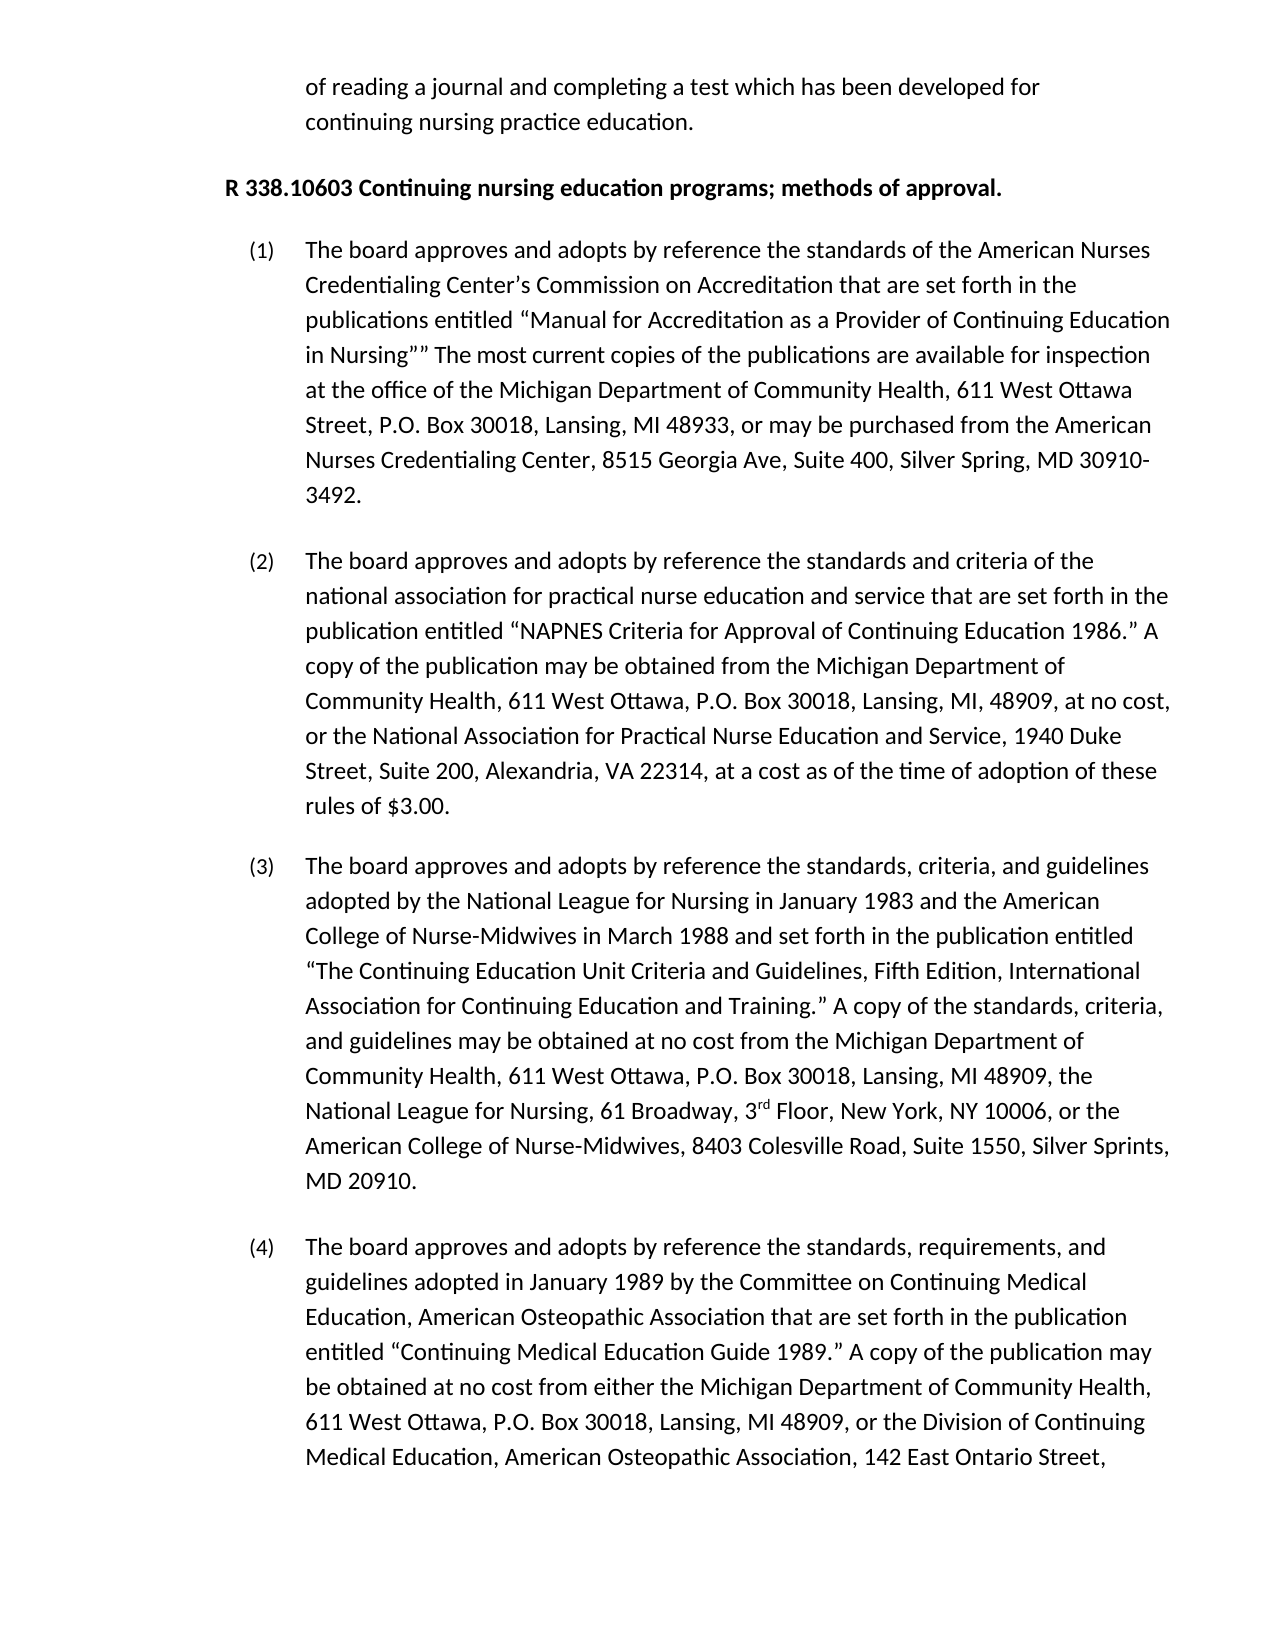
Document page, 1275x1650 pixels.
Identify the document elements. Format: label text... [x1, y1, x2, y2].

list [249, 1231, 1174, 1471]
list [239, 71, 1138, 136]
list The board approves and adopts by reference the standards and criteria of the national association for practical nurse education and service that are set forth in the publication entitled “NAPNES Criteria for Approval of Continuing Education 1986.” A copy of the publication may be obtained from the Michigan Department of Community Health, 611 West Ottawa, P.O. Box 30018, Lansing, MI, 48909, at no cost, or the National Association for Practical Nurse Education and Service, 1940 Duke Street, Suite 200, Alexandria, VA 22314, at a cost as of the time of adoption of these rules of $3.00. [249, 545, 1173, 820]
list The board approves and adopts by reference the standards of the American Nurses Credentialing Center’s Commission on Accreditation that are set forth in the publications entitled “Manual for Accreditation as a Provider of Continuing Education in Nursing”” The most current copies of the publications are available for inspection at the office of the Michigan Department of Community Health, 611 West Ottawa Street, P.O. Box 30018, Lansing, MI 48933, or may be purchased from the American Nurses Credentialing Center, 8515 Georgia Ave, Suite 400, Silver Spring, MD 30910-3492. [249, 234, 1173, 509]
list The board approves and adopts by reference the standards, criteria, and guidelines adopted by the National League for Nursing in January 1983 and the American College of Nurse-Midwives in March 1988 and set forth in the publication entitled “The Continuing Education Unit Criteria and Guidelines, Fifth Edition, International Association for Continuing Education and Training.” A copy of the standards, criteria, and guidelines may be obtained at no cost from the Michigan Department of Community Health, 611 West Ottawa, P.O. Box 30018, Lansing, MI 48909, the National League for Nursing, 61 Broadway, 3rd Floor, New York, NY 10006, or the American College of Nurse-Midwives, 8403 Colesville Road, Suite 1550, Silver Sprints, MD 20910. [249, 850, 1173, 1195]
subtitle R 338.10603 Continuing nursing education programs; methods of approval. [225, 172, 1200, 203]
